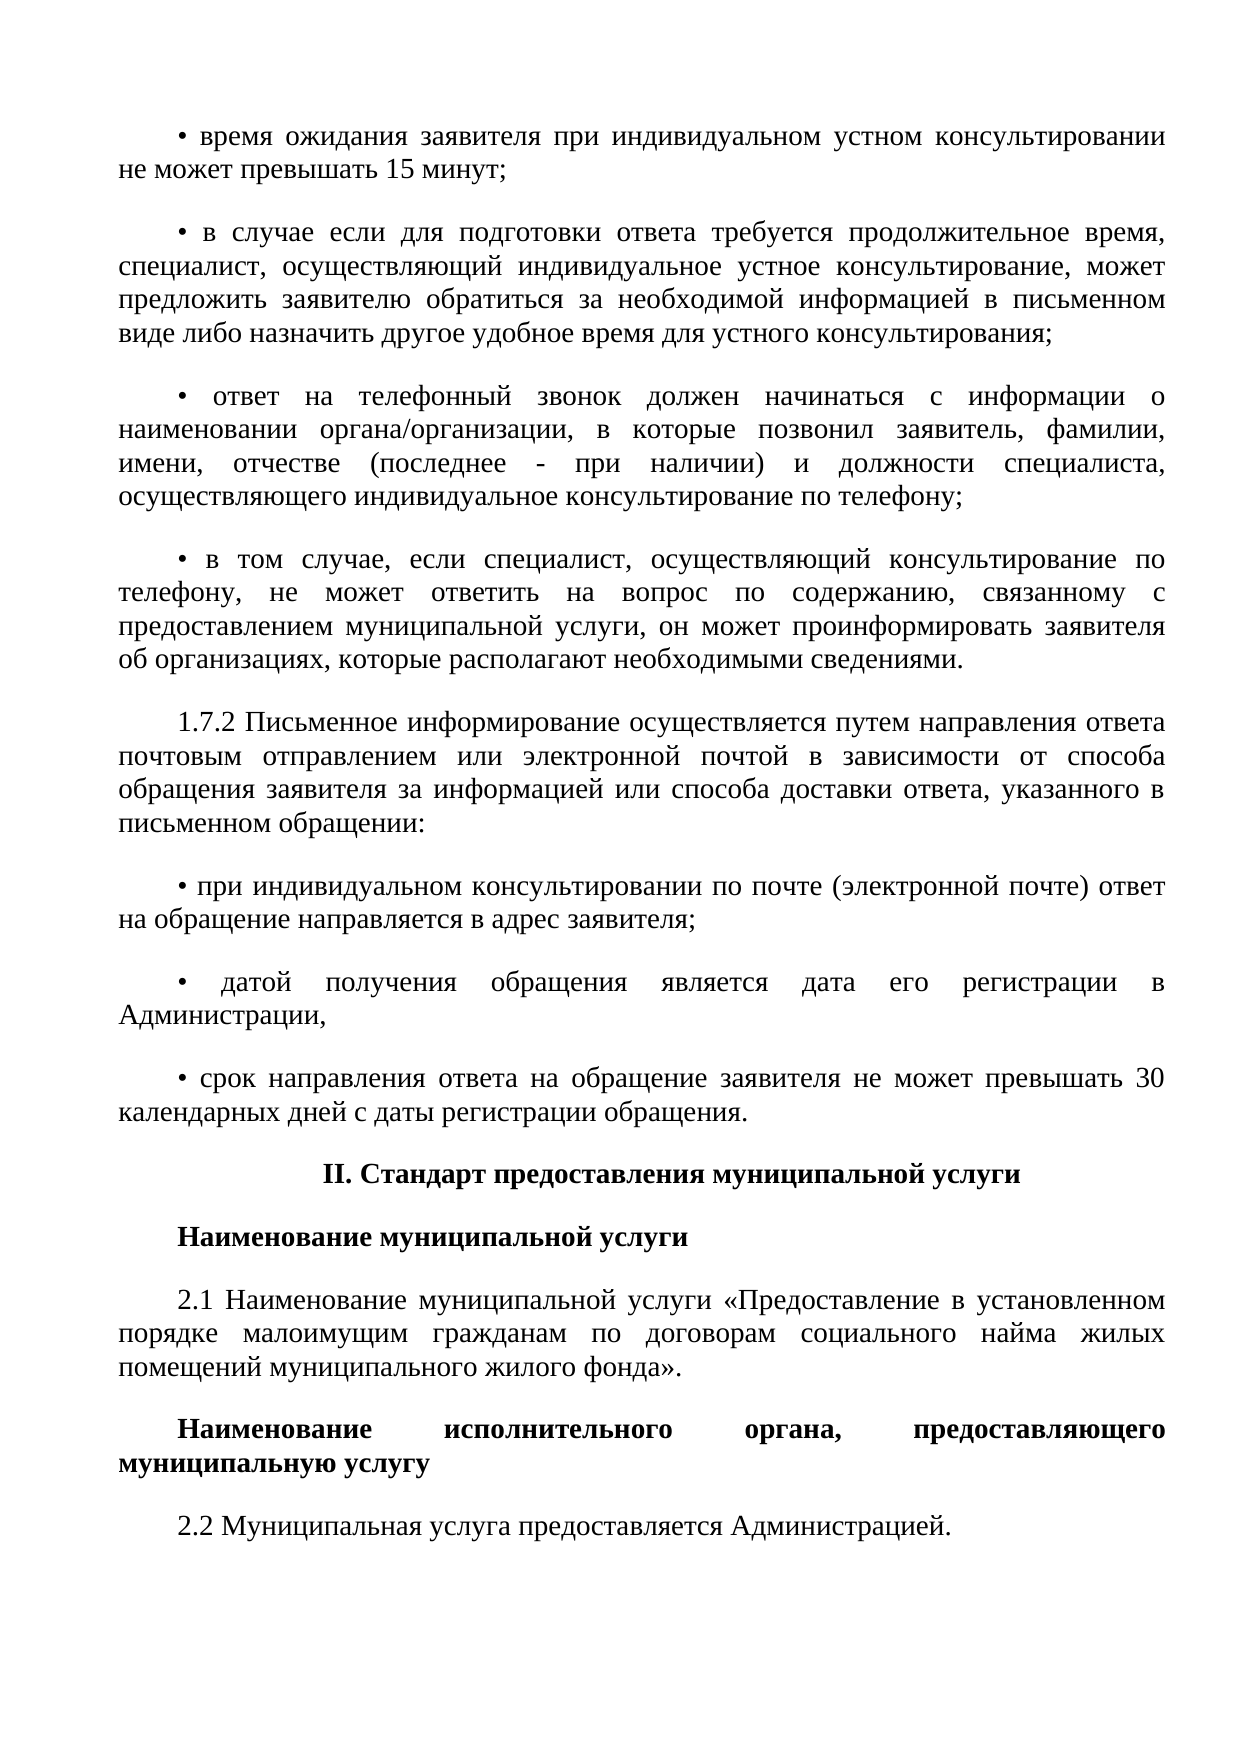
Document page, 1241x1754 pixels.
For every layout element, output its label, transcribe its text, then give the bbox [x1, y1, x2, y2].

text Наименование муниципальной услуги [118, 1219, 1166, 1253]
text • ответ на телефонный звонок должен начинаться с информации о наименовании органа/организации, в которые позвонил заявитель, фамилии, имени, отчестве (последнее - при наличии) и должности специалиста, осуществляющего индивидуальное консультирование по телефону; [118, 378, 1166, 512]
text II. Стандарт предоставления муниципальной услуги [118, 1156, 1166, 1190]
text • при индивидуальном консультировании по почте (электронной почте) ответ на обращение направляется в адрес заявителя; [118, 868, 1166, 935]
text 2.1 Наименование муниципальной услуги «Предоставление в установленном порядке малоимущим гражданам по договорам социального найма жилых помещений муниципального жилого фонда». [118, 1282, 1166, 1382]
text • время ожидания заявителя при индивидуальном устном консультировании не может превышать 15 минут; [118, 118, 1166, 185]
text 2.2 Муниципальная услуга предоставляется Администрацией. [118, 1508, 1166, 1541]
text • срок направления ответа на обращение заявителя не может превышать 30 календарных дней с даты регистрации обращения. [118, 1060, 1166, 1127]
text 1.7.2 Письменное информирование осуществляется путем направления ответа почтовым отправлением или электронной почтой в зависимости от способа обращения заявителя за информацией или способа доставки ответа, указанного в письменном обращении: [118, 704, 1166, 838]
text • в случае если для подготовки ответа требуется продолжительное время, специалист, осуществляющий индивидуальное устное консультирование, может предложить заявителю обратиться за необходимой информацией в письменном виде либо назначить другое удобное время для устного консультирования; [118, 214, 1166, 348]
text • в том случае, если специалист, осуществляющий консультирование по телефону, не может ответить на вопрос по содержанию, связанному с предоставлением муниципальной услуги, он может проинформировать заявителя об организациях, которые располагают необходимыми сведениями. [118, 541, 1166, 675]
text Наименование исполнительного органа, предоставляющего муниципальную услугу [118, 1412, 1166, 1479]
text • датой получения обращения является дата его регистрации в Администрации, [118, 964, 1166, 1031]
